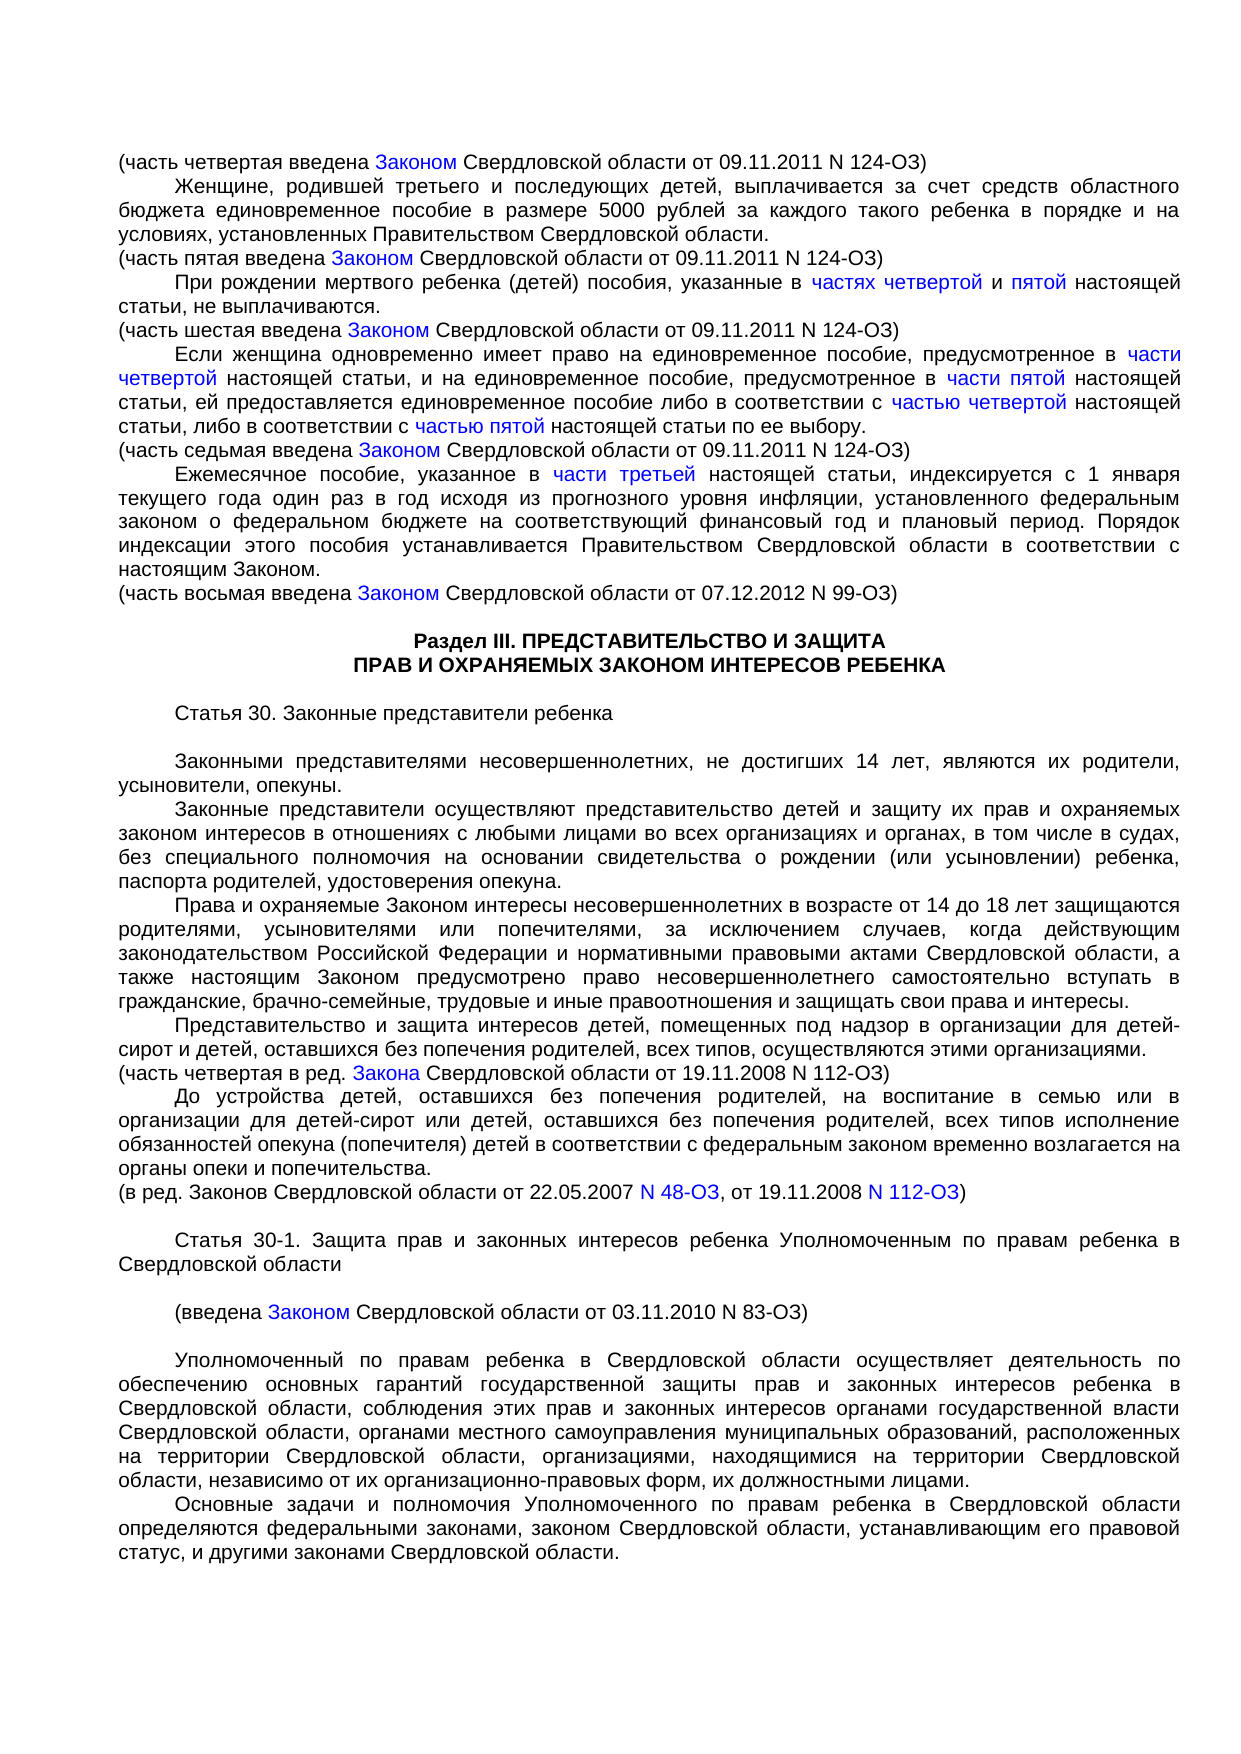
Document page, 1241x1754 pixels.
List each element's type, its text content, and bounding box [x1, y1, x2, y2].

text При рождении мертвого ребенка (детей) пособия, указанные в частях четвертой и пятой настоящей статьи, не выплачиваются. [118, 270, 1181, 318]
text До устройства детей, оставшихся без попечения родителей, на воспитание в семью или в организации для детей-сирот или детей, оставшихся без попечения родителей, всех типов исполнение обязанностей опекуна (попечителя) детей в соответствии с федеральным законом временно возлагается на органы опеки и попечительства. [118, 1084, 1181, 1180]
text Представительство и защита интересов детей, помещенных под надзор в организации для детей-сирот и детей, оставшихся без попечения родителей, всех типов, осуществляются этими организациями. [118, 1012, 1181, 1060]
text Основные задачи и полномочия Уполномоченного по правам ребенка в Свердловской области определяются федеральными законами, законом Свердловской области, устанавливающим его правовой статус, и другими законами Свердловской области. [118, 1492, 1181, 1563]
text (в ред. Законов Свердловской области от 22.05.2007 N 48-ОЗ, от 19.11.2008 N 112-ОЗ) [118, 1180, 1181, 1204]
text (часть четвертая введена Законом Свердловской области от 09.11.2011 N 124-ОЗ) [118, 150, 1181, 174]
text (часть четвертая в ред. Закона Свердловской области от 19.11.2008 N 112-ОЗ) [118, 1060, 1181, 1084]
text (часть седьмая введена Законом Свердловской области от 09.11.2011 N 124-ОЗ) [118, 437, 1181, 461]
text Законные представители осуществляют представительство детей и защиту их прав и охраняемых законом интересов в отношениях с любыми лицами во всех организациях и органах, в том числе в судах, без специального полномочия на основании свидетельства о рождении (или усыновлении) ребенка, паспорта родителей, удостоверения опекуна. [118, 797, 1181, 893]
text Уполномоченный по правам ребенка в Свердловской области осуществляет деятельность по обеспечению основных гарантий государственной защиты прав и законных интересов ребенка в Свердловской области, соблюдения этих прав и законных интересов органами государственной власти Свердловской области, органами местного самоуправления муниципальных образований, расположенных на территории Свердловской области, организациями, находящимися на территории Свердловской области, независимо от их организационно-правовых форм, их должностными лицами. [118, 1348, 1181, 1492]
text (часть шестая введена Законом Свердловской области от 09.11.2011 N 124-ОЗ) [118, 318, 1181, 342]
text (часть пятая введена Законом Свердловской области от 09.11.2011 N 124-ОЗ) [118, 246, 1181, 270]
text ПРАВ И ОХРАНЯЕМЫХ ЗАКОНОМ ИНТЕРЕСОВ РЕБЕНКА [118, 653, 1181, 677]
text Если женщина одновременно имеет право на единовременное пособие, предусмотренное в части четвертой настоящей статьи, и на единовременное пособие, предусмотренное в части пятой настоящей статьи, ей предоставляется единовременное пособие либо в соответствии с частью четвертой настоящей статьи, либо в соответствии с частью пятой настоящей статьи по ее выбору. [118, 342, 1181, 437]
text Законными представителями несовершеннолетних, не достигших 14 лет, являются их родители, усыновители, опекуны. [118, 749, 1181, 797]
text Права и охраняемые Законом интересы несовершеннолетних в возрасте от 14 до 18 лет защищаются родителями, усыновителями или попечителями, за исключением случаев, когда действующим законодательством Российской Федерации и нормативными правовыми актами Свердловской области, а также настоящим Законом предусмотрено право несовершеннолетнего самостоятельно вступать в гражданские, брачно-семейные, трудовые и иные правоотношения и защищать свои права и интересы. [118, 893, 1181, 1012]
text Ежемесячное пособие, указанное в части третьей настоящей статьи, индексируется с 1 января текущего года один раз в год исходя из прогнозного уровня инфляции, установленного федеральным законом о федеральном бюджете на соответствующий финансовый год и плановый период. Порядок индексации этого пособия устанавливается Правительством Свердловской области в соответствии с настоящим Законом. [118, 461, 1181, 581]
text Раздел III. ПРЕДСТАВИТЕЛЬСТВО И ЗАЩИТА [118, 629, 1181, 653]
text (введена Законом Свердловской области от 03.11.2010 N 83-ОЗ) [118, 1300, 1181, 1324]
text Женщине, родившей третьего и последующих детей, выплачивается за счет средств областного бюджета единовременное пособие в размере 5000 рублей за каждого такого ребенка в порядке и на условиях, установленных Правительством Свердловской области. [118, 174, 1181, 246]
text Статья 30. Законные представители ребенка [118, 701, 1181, 725]
text (часть восьмая введена Законом Свердловской области от 07.12.2012 N 99-ОЗ) [118, 581, 1181, 605]
text Статья 30-1. Защита прав и законных интересов ребенка Уполномоченным по правам ребенка в Свердловской области [118, 1228, 1181, 1276]
